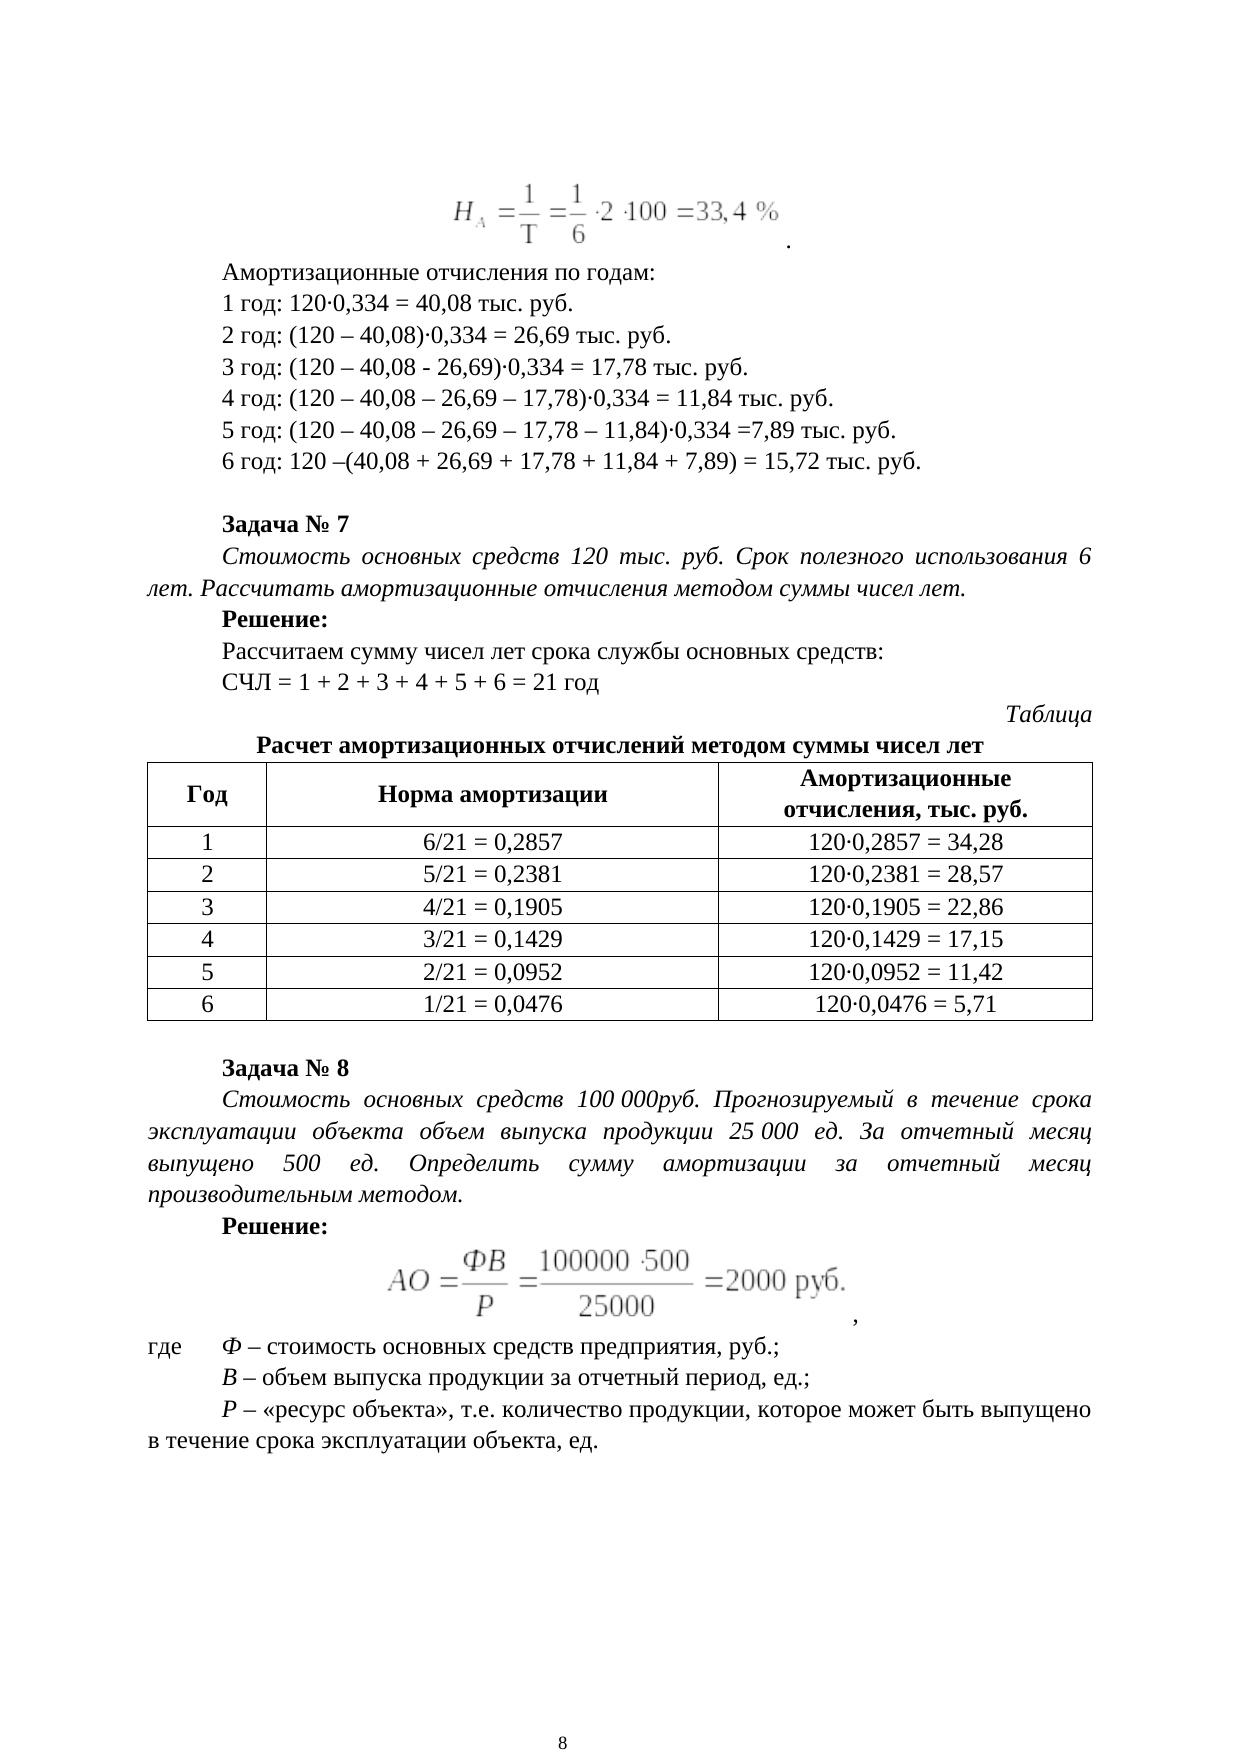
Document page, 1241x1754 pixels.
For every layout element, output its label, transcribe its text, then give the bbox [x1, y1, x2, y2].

text Р – «ресурс объекта», т.е. количество продукции, которое может быть выпущено в течение срока эксплуатации объекта, ед. [148, 1394, 1092, 1454]
table_cell 4 [148, 924, 266, 956]
text Задача № 8 [148, 1053, 1092, 1082]
text СЧЛ = 1 + 2 + 3 + 4 + 5 + 6 = 21 год [148, 667, 1092, 696]
table_cell 120∙0,2381 = 28,57 [719, 859, 1092, 891]
table_cell 120∙0,2857 = 34,28 [719, 827, 1092, 858]
text Задача № 7 [148, 509, 1092, 538]
table_cell 5 [148, 957, 266, 988]
table_cell 120∙0,1905 = 22,86 [719, 892, 1092, 923]
table_cell 5/21 = 0,2381 [267, 859, 718, 891]
text Стоимость основных средств 100 000руб. Прогнозируемый в течение срока эксплуатации объекта объем выпуска продукции 25 000 ед. За отчетный месяц выпущено 500 ед. Определить сумму амортизации за отчетный месяц производительным методом. [148, 1084, 1092, 1208]
table_cell 3 [148, 892, 266, 923]
text , [148, 1242, 1092, 1328]
table_header Амортизационные отчисления, тыс. руб. [719, 763, 1092, 826]
table_cell 2 [148, 859, 266, 891]
table_cell 6 [148, 989, 266, 1020]
table_header Норма амортизации [267, 763, 718, 826]
table_cell 1 [148, 827, 266, 858]
text 3 год: (120 – 40,08 - 26,69)∙0,334 = 17,78 тыс. руб. [148, 352, 1092, 380]
text Амортизационные отчисления по годам: [148, 257, 1092, 286]
table_cell 120∙0,0476 = 5,71 [719, 989, 1092, 1020]
text Расчет амортизационных отчислений методом суммы чисел лет [148, 730, 1092, 759]
text Таблица [148, 699, 1092, 728]
text 1 год: 120∙0,334 = 40,08 тыс. руб. [148, 288, 1092, 317]
text . [148, 177, 1092, 254]
text Решение: [148, 604, 1092, 633]
text В – объем выпуска продукции за отчетный период, ед.; [148, 1362, 1092, 1391]
table_cell 4/21 = 0,1905 [267, 892, 718, 923]
table_cell 1/21 = 0,0476 [267, 989, 718, 1020]
text Решение: [148, 1211, 1092, 1239]
table_cell 120∙0,1429 = 17,15 [719, 924, 1092, 956]
text 6 год: 120 –(40,08 + 26,69 + 17,78 + 11,84 + 7,89) = 15,72 тыс. руб. [148, 446, 1092, 475]
table_cell 2/21 = 0,0952 [267, 957, 718, 988]
text где Ф – стоимость основных средств предприятия, руб.; [148, 1331, 1092, 1359]
table_cell 120∙0,0952 = 11,42 [719, 957, 1092, 988]
text Стоимость основных средств 120 тыс. руб. Срок полезного использования 6 лет. Рассчитать амортизационные отчисления методом суммы чисел лет. [148, 541, 1092, 601]
text Рассчитаем сумму чисел лет срока службы основных средств: [148, 636, 1092, 664]
table_cell 6/21 = 0,2857 [267, 827, 718, 858]
text 5 год: (120 – 40,08 – 26,69 – 17,78 – 11,84)∙0,334 =7,89 тыс. руб. [148, 415, 1092, 443]
table_cell 3/21 = 0,1429 [267, 924, 718, 956]
text 4 год: (120 – 40,08 – 26,69 – 17,78)∙0,334 = 11,84 тыс. руб. [148, 383, 1092, 412]
table_header Год [148, 763, 266, 826]
text 2 год: (120 – 40,08)∙0,334 = 26,69 тыс. руб. [148, 320, 1092, 349]
